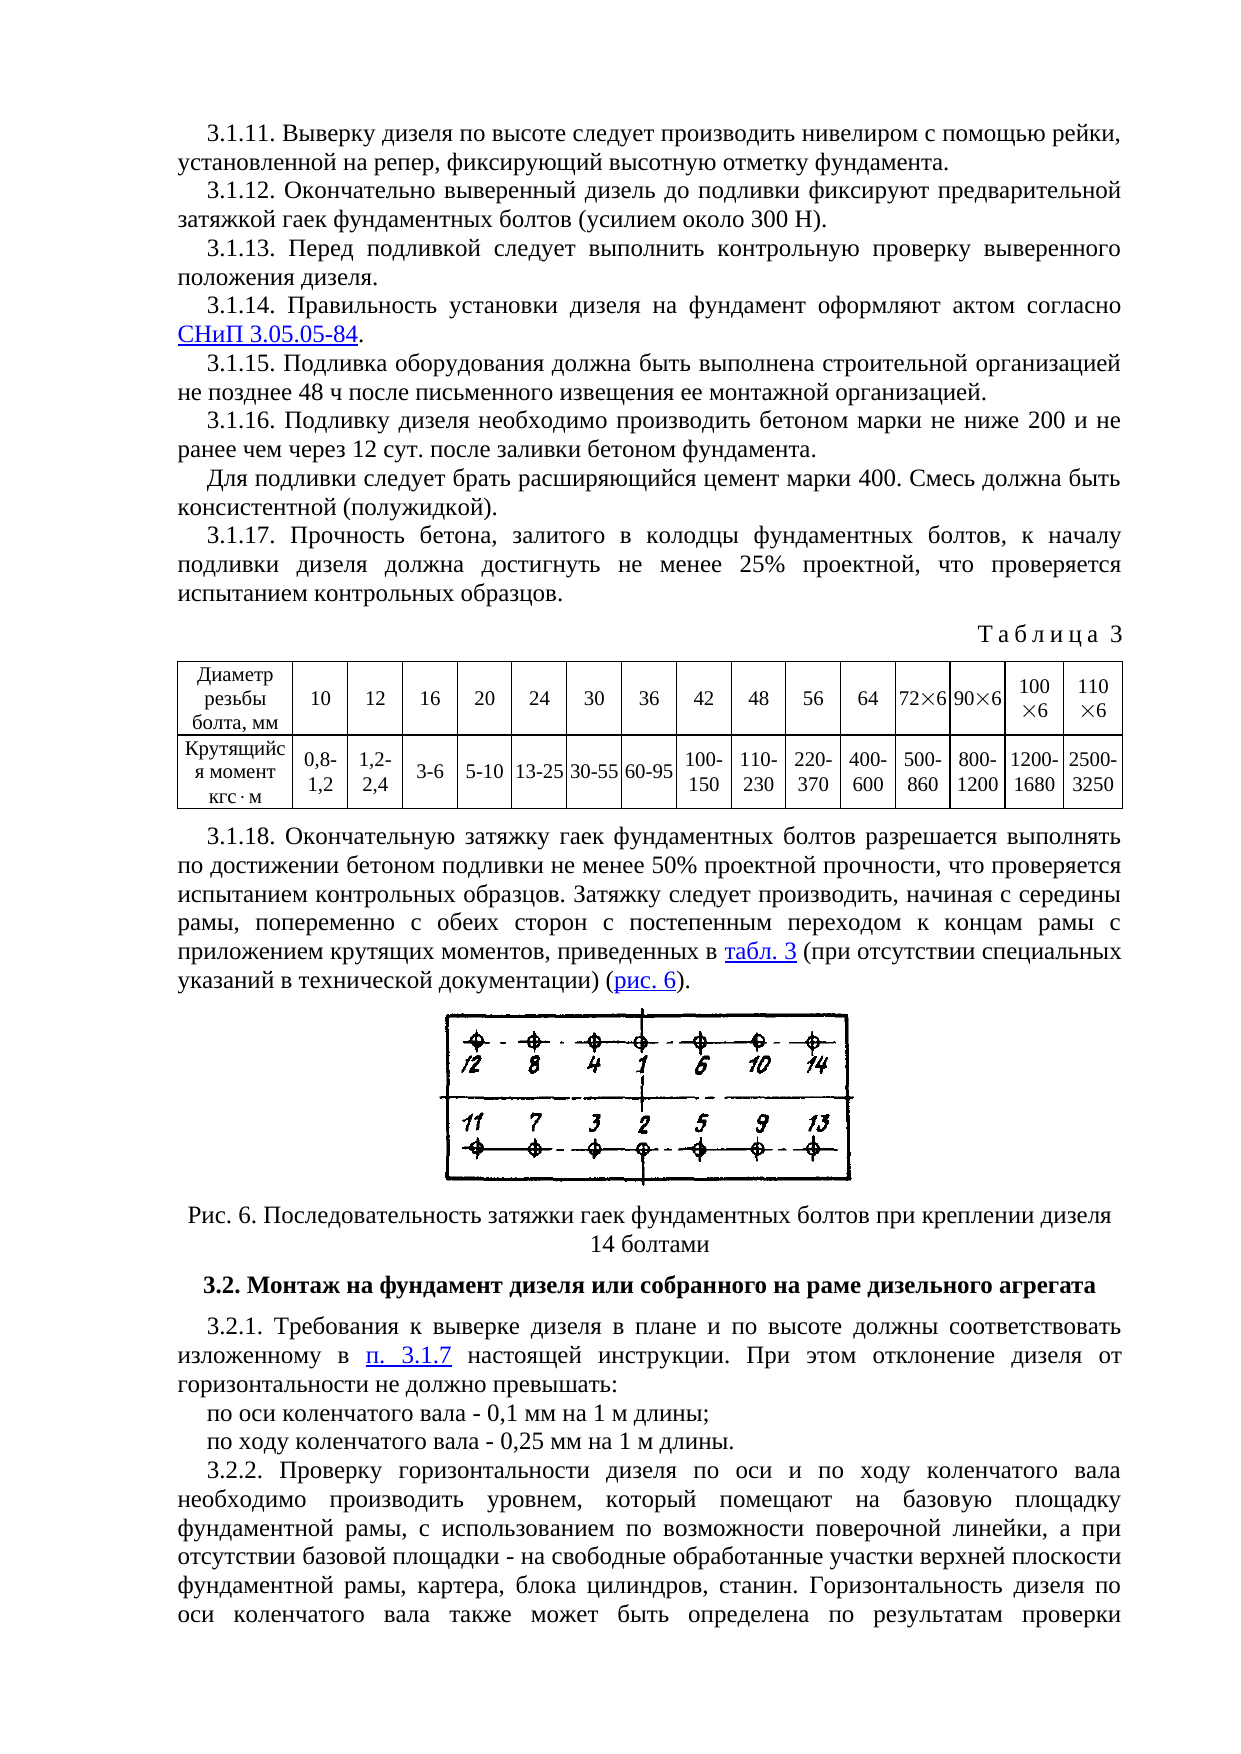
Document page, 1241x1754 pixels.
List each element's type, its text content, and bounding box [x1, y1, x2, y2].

table_cell 110-230 [732, 736, 785, 808]
text 3.1.17. Прочность бетона, залитого в колодцы фундаментных болтов, к началу подливки дизеля должна достигнуть не менее 25% проектной, что проверяется испытанием контрольных образцов. [177, 521, 1122, 607]
table_cell 30-55 [567, 736, 621, 808]
text Для подливки следует брать расширяющийся цемент марки 400. Смесь должна быть консистентной (полужидкой). [177, 463, 1122, 521]
table_cell 800-1200 [951, 736, 1004, 808]
table_cell 0,8-1,2 [293, 736, 347, 808]
table_cell 400-600 [841, 736, 895, 808]
table_header 20 [458, 662, 511, 734]
table_cell 60-95 [622, 736, 676, 808]
table_header 42 [677, 662, 731, 734]
table_header 56 [786, 662, 840, 734]
table_header Диаметр резьбы болта, мм [178, 662, 292, 734]
table_header 1106 [1064, 662, 1122, 734]
table_cell 100-150 [677, 736, 731, 808]
table_header 36 [622, 662, 676, 734]
text 3.2.1. Требования к выверке дизеля в плане и по высоте должны соответствовать изложенному в п. 3.1.7 настоящей инструкции. При этом отклонение дизеля от горизонтальности не должно превышать: [177, 1311, 1122, 1398]
text 3.1.16. Подливку дизеля необходимо производить бетоном марки не ниже 200 и не ранее чем через 12 сут. после заливки бетоном фундамента. [177, 406, 1122, 463]
table_header 24 [512, 662, 566, 734]
table_header 64 [841, 662, 895, 734]
text 3.1.13. Перед подливкой следует выполнить контрольную проверку выверенного положения дизеля. [177, 233, 1122, 291]
text 3.1.14. Правильность установки дизеля на фундамент оформляют актом согласно СНиП 3.05.05-84. [177, 291, 1122, 348]
table_cell 1,2-2,4 [348, 736, 402, 808]
text по ходу коленчатого вала - 0,25 мм на 1 м длины. [177, 1426, 1122, 1455]
text 3.1.15. Подливка оборудования должна быть выполнена строительной организацией не позднее 48 ч после письменного извещения ее монтажной организацией. [177, 348, 1122, 406]
text 3.1.11. Выверку дизеля по высоте следует производить нивелиром с помощью рейки, установленной на репер, фиксирующий высотную отметку фундамента. [177, 118, 1122, 176]
table_header 1006 [1006, 662, 1063, 734]
table_cell 13-25 [512, 736, 566, 808]
table_cell 2500-3250 [1064, 736, 1122, 808]
table_cell 500-860 [896, 736, 949, 808]
table_cell Крутящийся момент кгсм [178, 736, 292, 808]
table_cell 220-370 [786, 736, 840, 808]
table_cell 1200-1680 [1006, 736, 1063, 808]
text по оси коленчатого вала - 0,1 мм на 1 м длины; [177, 1398, 1122, 1426]
picture [436, 1006, 863, 1188]
text Таблица 3 [177, 619, 1122, 648]
table_header 12 [348, 662, 402, 734]
text 3.1.12. Окончательно выверенный дизель до подливки фиксируют предварительной затяжкой гаек фундаментных болтов (усилием около 300 Н). [177, 176, 1122, 233]
text 3.1.18. Окончательную затяжку гаек фундаментных болтов разрешается выполнять по достижении бетоном подливки не менее 50% проектной прочности, что проверяется испытанием контрольных образцов. Затяжку следует производить, начиная с середины рамы, попеременно с обеих сторон с постепенным переходом к концам рамы с приложением крутящих моментов, приведенных в табл. 3 (при отсутствии специальных указаний в технической документации) (рис. 6). [177, 821, 1122, 994]
table_header 10 [293, 662, 347, 734]
table_header 906 [951, 662, 1004, 734]
text Рис. 6. Последовательность затяжки гаек фундаментных болтов при креплении дизеля 14 болтами [177, 1200, 1122, 1258]
table_header 16 [403, 662, 457, 734]
table_header 48 [732, 662, 785, 734]
table_cell 5-10 [458, 736, 511, 808]
subtitle 3.2. Монтаж на фундамент дизеля или собранного на раме дизельного агрегата [177, 1270, 1122, 1299]
table_cell 3-6 [403, 736, 457, 808]
table_header 30 [567, 662, 621, 734]
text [177, 1455, 1122, 1628]
table_header 726 [896, 662, 949, 734]
